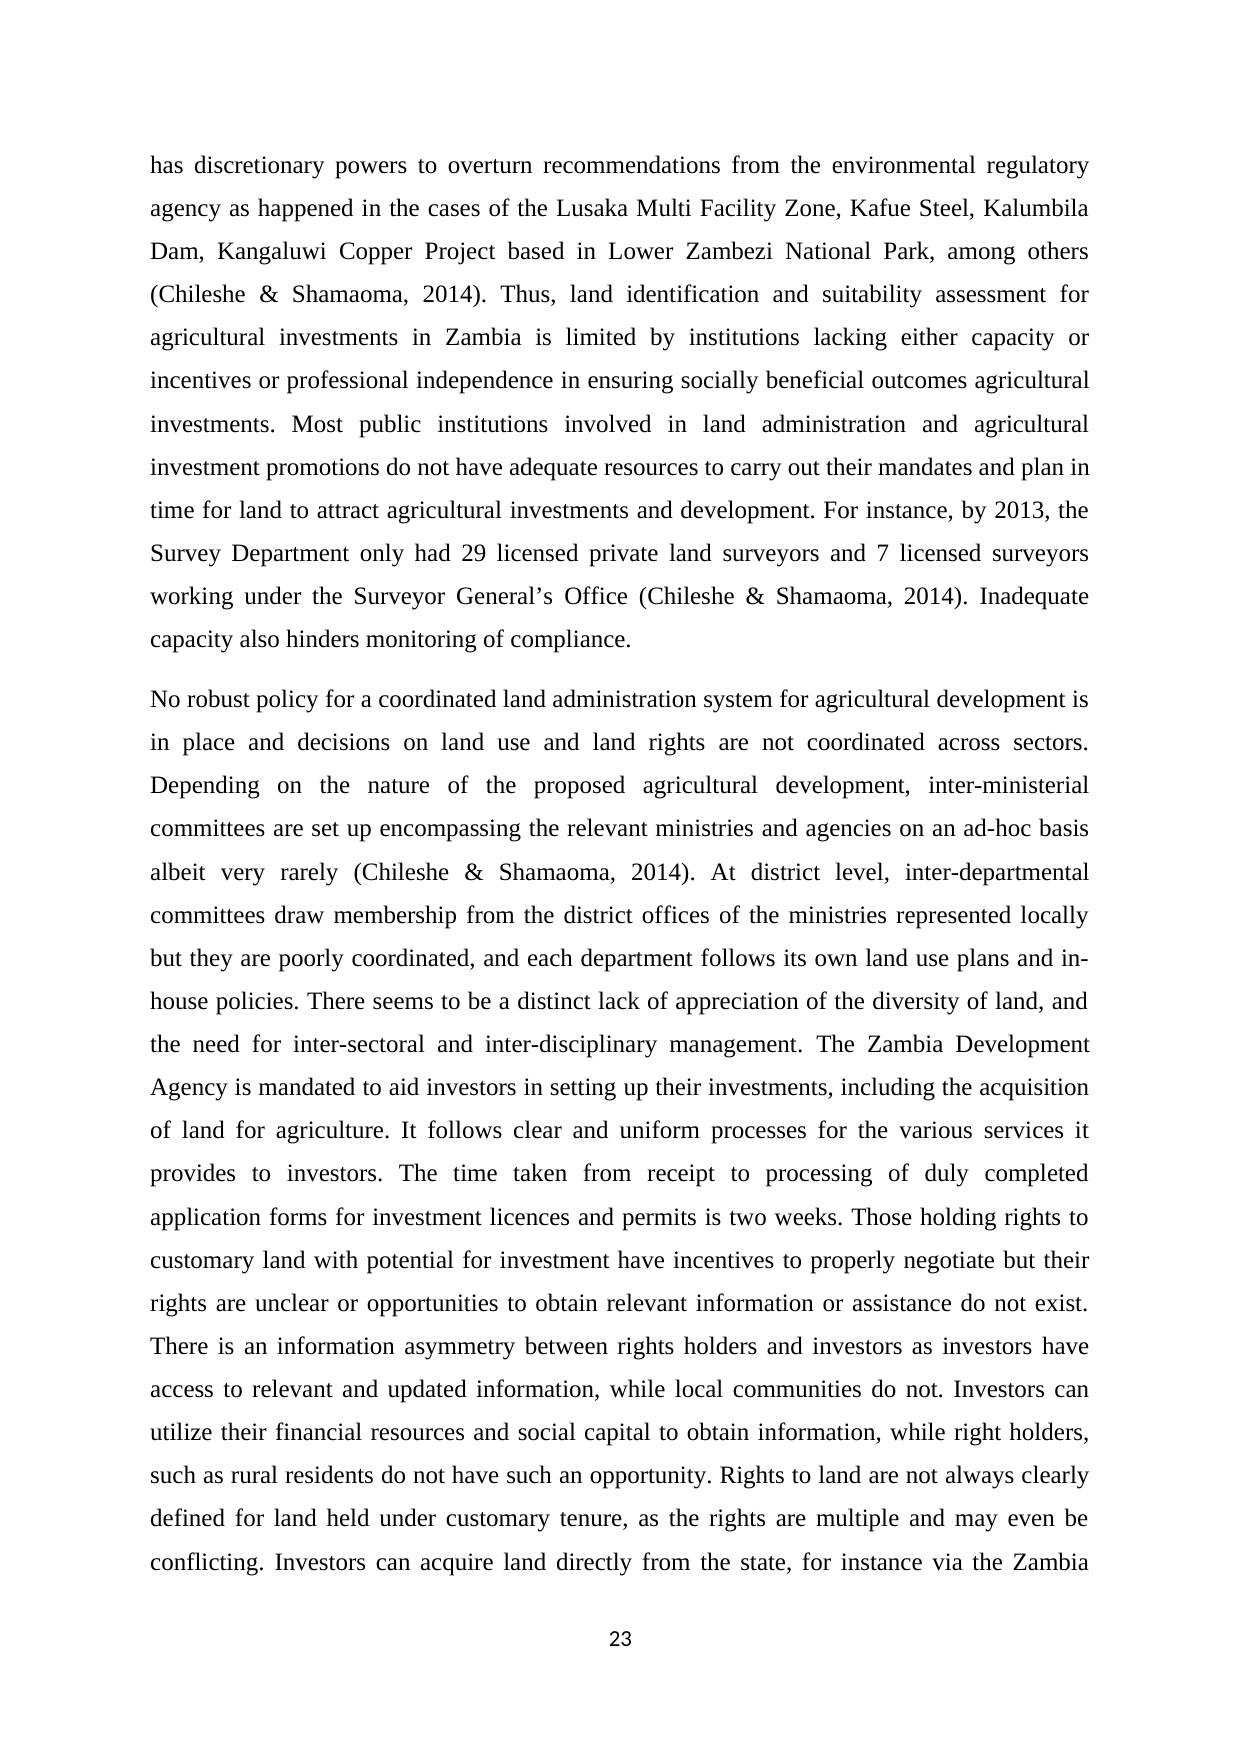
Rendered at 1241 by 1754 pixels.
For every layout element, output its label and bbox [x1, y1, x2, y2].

text [150, 684, 1090, 1575]
text [150, 150, 1090, 653]
